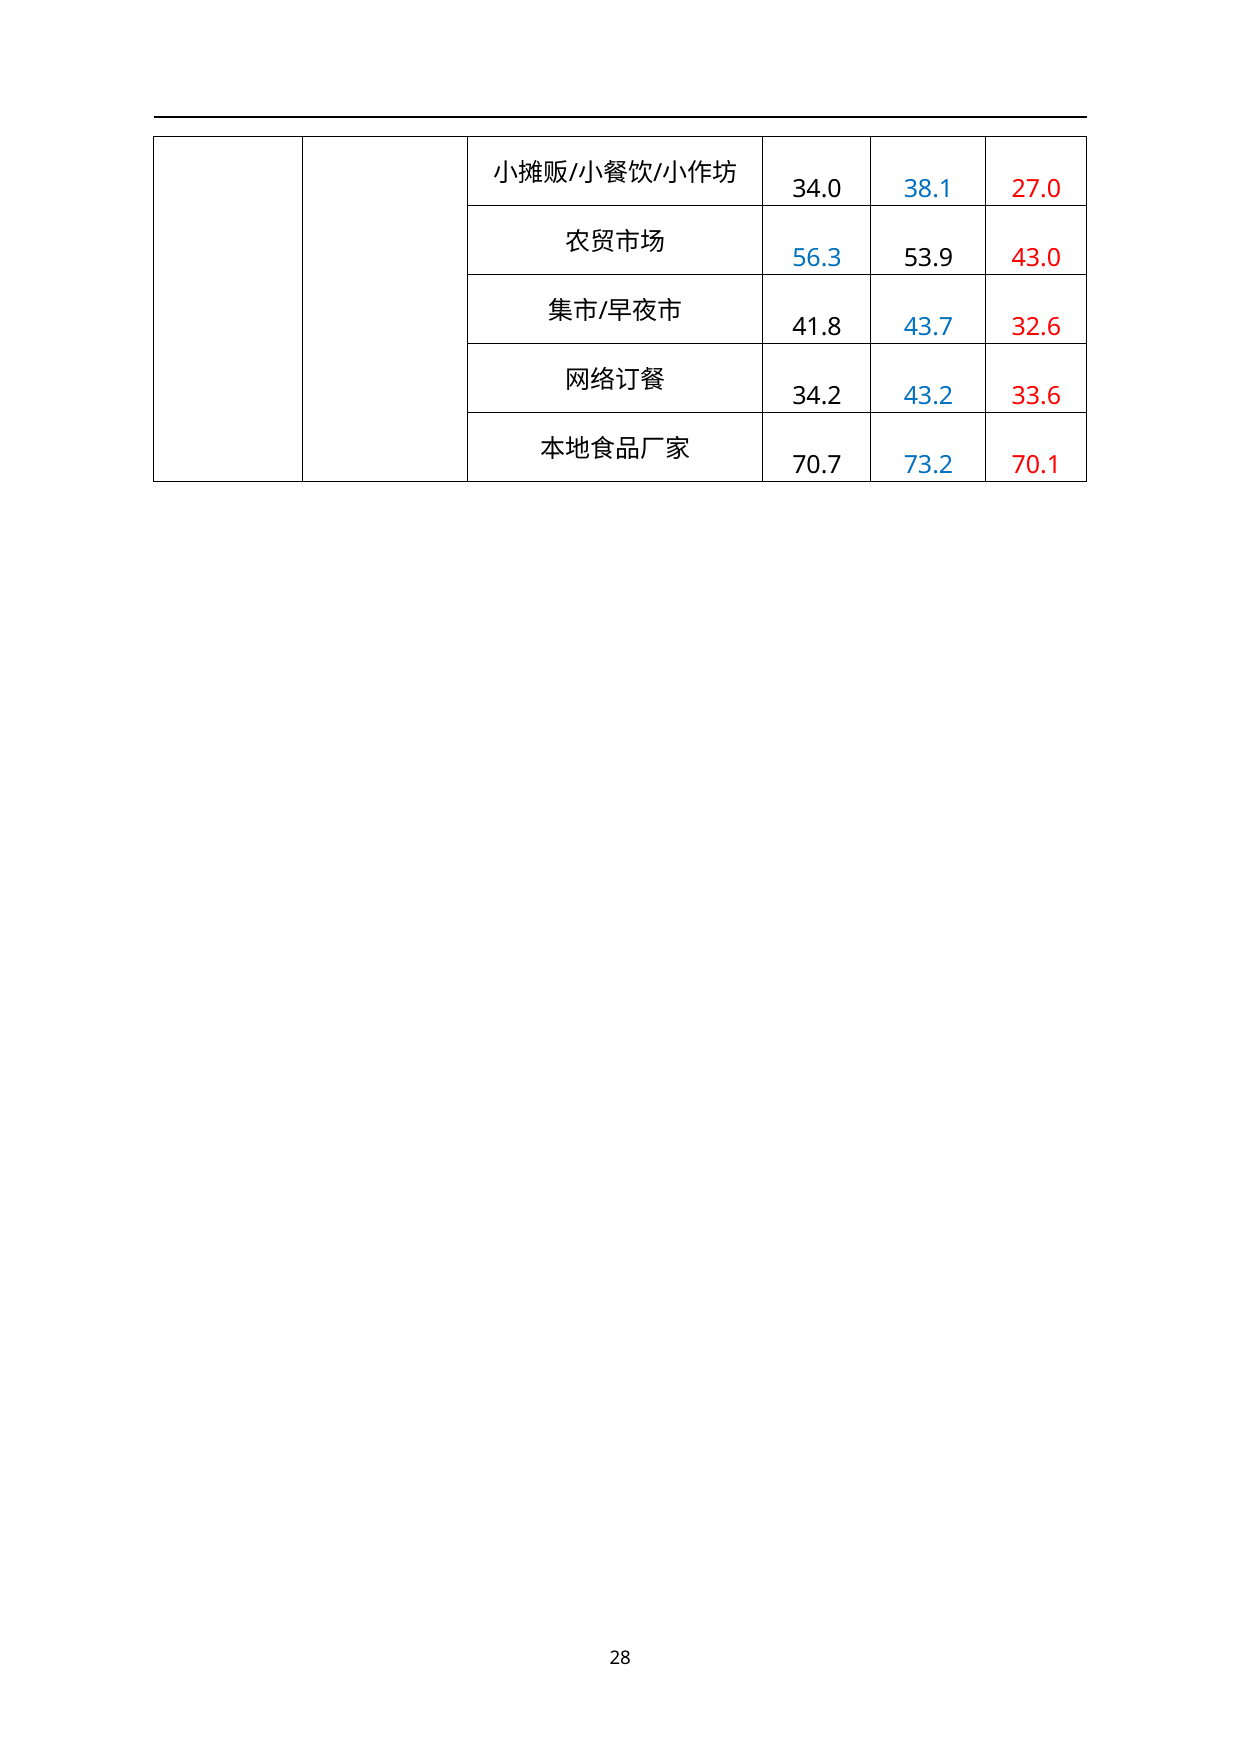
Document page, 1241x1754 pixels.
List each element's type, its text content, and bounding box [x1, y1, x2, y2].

table_cell 34.0 [763, 137, 870, 205]
table_cell 38.1 [871, 137, 985, 205]
table_cell 农贸市场 [468, 206, 762, 274]
table_cell 73.2 [871, 413, 985, 481]
table_cell 小摊贩/小餐饮/小作坊 [468, 137, 762, 205]
table_cell 70.1 [986, 413, 1086, 481]
table_cell 网络订餐 [468, 344, 762, 412]
table_cell 本地食品厂家 [468, 413, 762, 481]
table_cell 56.3 [763, 206, 870, 274]
table_cell 70.7 [763, 413, 870, 481]
table_cell 27.0 [986, 137, 1086, 205]
table_cell 53.9 [871, 206, 985, 274]
table_cell 43.0 [986, 206, 1086, 274]
table_cell 33.6 [986, 344, 1086, 412]
table_cell 集市/早夜市 [468, 275, 762, 343]
table_cell 32.6 [986, 275, 1086, 343]
table_cell 34.2 [763, 344, 870, 412]
table_cell 41.8 [763, 275, 870, 343]
table_cell 43.7 [871, 275, 985, 343]
table_cell 43.2 [871, 344, 985, 412]
